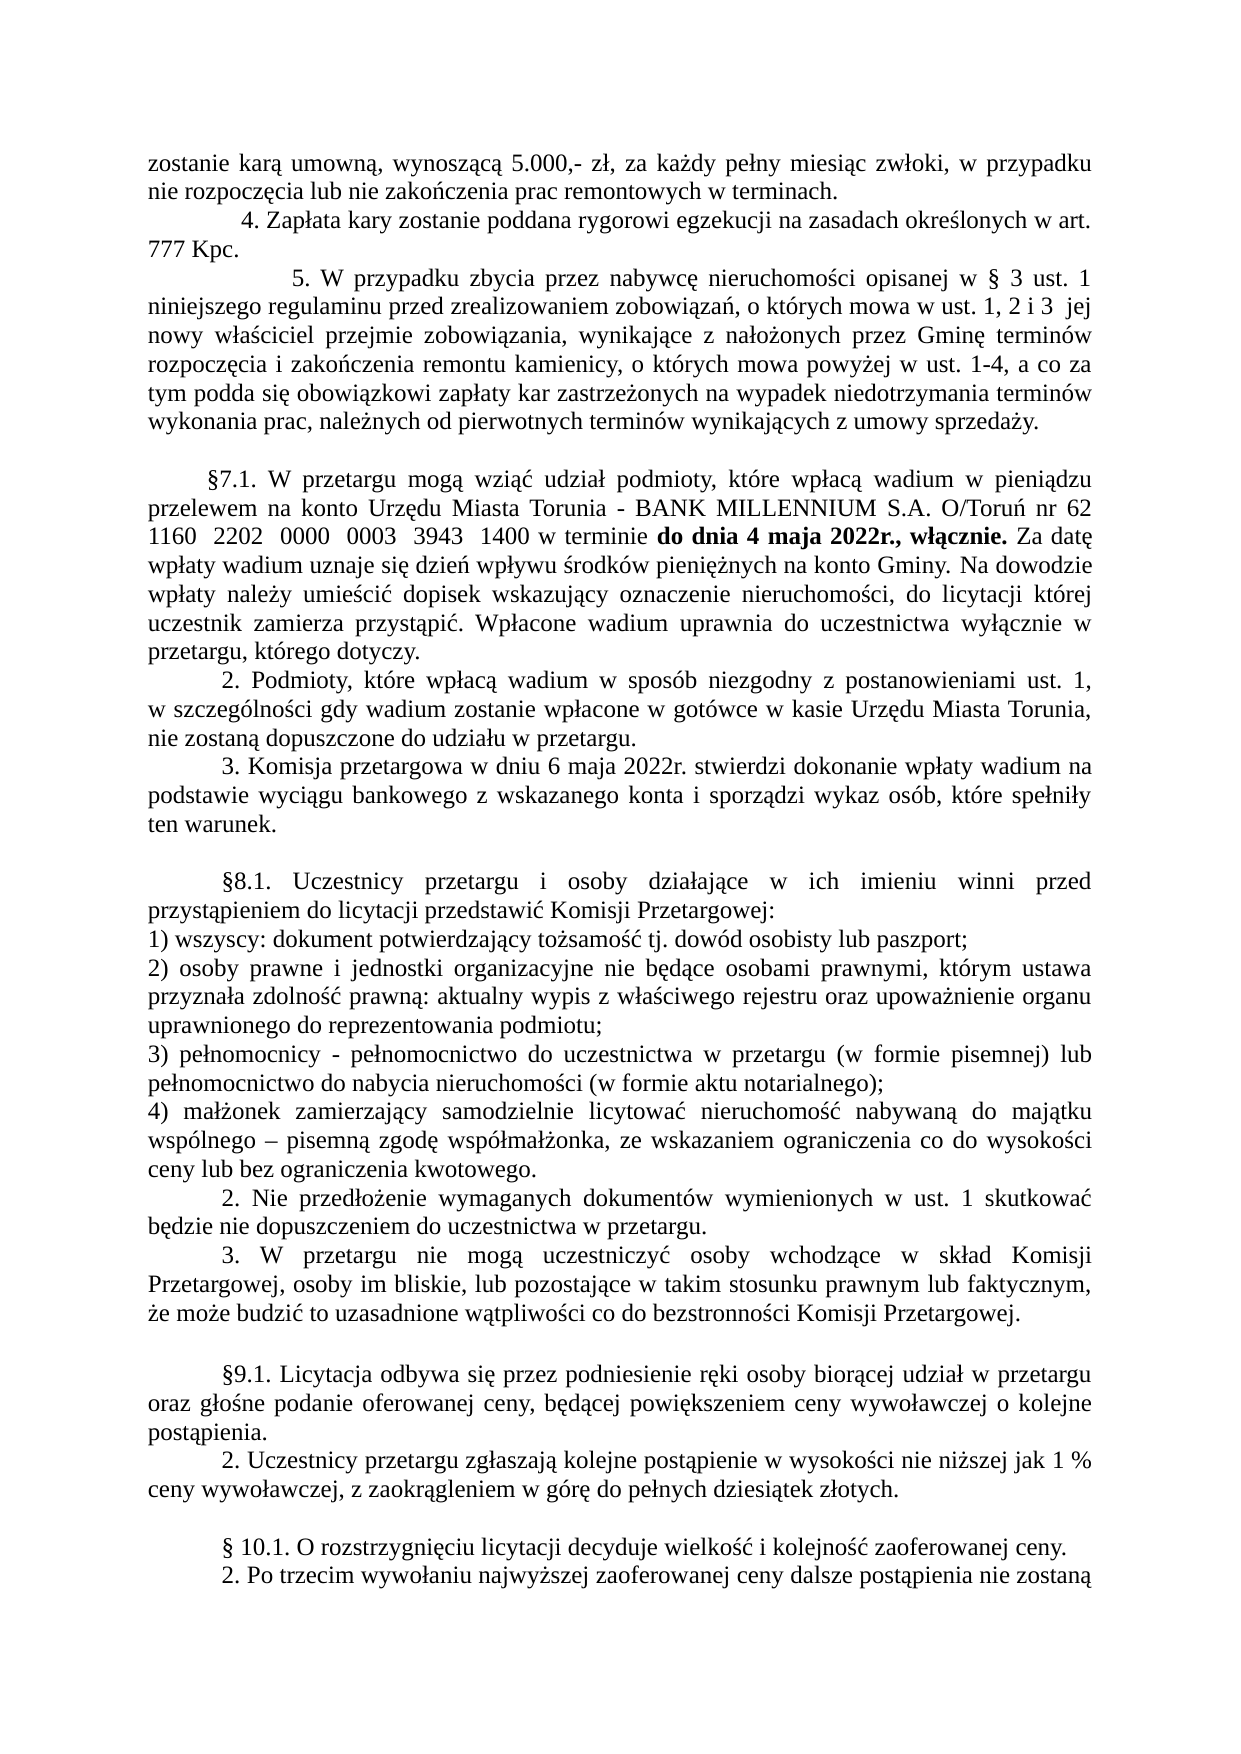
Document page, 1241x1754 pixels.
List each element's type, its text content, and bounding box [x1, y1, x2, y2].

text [148, 148, 1093, 205]
text §7.1. W przetargu mogą wziąć udział podmioty, które wpłacą wadium w pieniądzu przelewem na konto Urzędu Miasta Torunia - BANK MILLENNIUM S.A. O/Toruń nr 62 1160 2202 0000 0003 3943 1400 w terminie do dnia 4 maja 2022r., włącznie. Za datę wpłaty wadium uznaje się dzień wpływu środków pieniężnych na konto Gminy. Na dowodzie wpłaty należy umieścić dopisek wskazujący oznaczenie nieruchomości, do licytacji której uczestnik zamierza przystąpić. Wpłacone wadium uprawnia do uczestnictwa wyłącznie w przetargu, którego dotyczy. [148, 464, 1093, 665]
text 2. Podmioty, które wpłacą wadium w sposób niezgodny z postanowieniami ust. 1, w szczególności gdy wadium zostanie wpłacone w gotówce w kasie Urzędu Miasta Torunia, nie zostaną dopuszczone do udziału w przetargu. [148, 665, 1093, 751]
text 1) wszyscy: dokument potwierdzający tożsamość tj. dowód osobisty lub paszport; [148, 924, 1093, 953]
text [148, 1561, 1093, 1589]
text 2. Nie przedłożenie wymaganych dokumentów wymienionych w ust. 1 skutkować będzie nie dopuszczeniem do uczestnictwa w przetargu. [148, 1183, 1093, 1240]
text 3) pełnomocnicy - pełnomocnictwo do uczestnictwa w przetargu (w formie pisemnej) lub pełnomocnictwo do nabycia nieruchomości (w formie aktu notarialnego); [148, 1039, 1093, 1096]
text § 10.1. O rozstrzygnięciu licytacji decyduje wielkość i kolejność zaoferowanej ceny. [148, 1532, 1093, 1561]
text 4. Zapłata kary zostanie poddana rygorowi egzekucji na zasadach określonych w art. 777 Kpc. [148, 205, 1093, 263]
text 4) małżonek zamierzający samodzielnie licytować nieruchomość nabywaną do majątku wspólnego – pisemną zgodę współmałżonka, ze wskazaniem ograniczenia co do wysokości ceny lub bez ograniczenia kwotowego. [148, 1096, 1093, 1183]
text 3. W przetargu nie mogą uczestniczyć osoby wchodzące w skład Komisji Przetargowej, osoby im bliskie, lub pozostające w takim stosunku prawnym lub faktycznym, że może budzić to uzasadnione wątpliwości co do bezstronności Komisji Przetargowej. [148, 1240, 1093, 1326]
text §8.1. Uczestnicy przetargu i osoby działające w ich imieniu winni przed przystąpieniem do licytacji przedstawić Komisji Przetargowej: [148, 866, 1093, 924]
text §9.1. Licytacja odbywa się przez podniesienie ręki osoby biorącej udział w przetargu oraz głośne podanie oferowanej ceny, będącej powiększeniem ceny wywoławczej o kolejne postąpienia. [148, 1359, 1093, 1446]
text 3. Komisja przetargowa w dniu 6 maja 2022r. stwierdzi dokonanie wpłaty wadium na podstawie wyciągu bankowego z wskazanego konta i sporządzi wykaz osób, które spełniły ten warunek. [148, 751, 1093, 838]
text 2) osoby prawne i jednostki organizacyjne nie będące osobami prawnymi, którym ustawa przyznała zdolność prawną: aktualny wypis z właściwego rejestru oraz upoważnienie organu uprawnionego do reprezentowania podmiotu; [148, 953, 1093, 1039]
text 5. W przypadku zbycia przez nabywcę nieruchomości opisanej w § 3 ust. 1 niniejszego regulaminu przed zrealizowaniem zobowiązań, o których mowa w ust. 1, 2 i 3 jej nowy właściciel przejmie zobowiązania, wynikające z nałożonych przez Gminę terminów rozpoczęcia i zakończenia remontu kamienicy, o których mowa powyżej w ust. 1-4, a co za tym podda się obowiązkowi zapłaty kar zastrzeżonych na wypadek niedotrzymania terminów wykonania prac, należnych od pierwotnych terminów wynikających z umowy sprzedaży. [148, 263, 1093, 435]
text 2. Uczestnicy przetargu zgłaszają kolejne postąpienie w wysokości nie niższej jak 1 % ceny wywoławczej, z zaokrągleniem w górę do pełnych dziesiątek złotych. [148, 1446, 1093, 1503]
